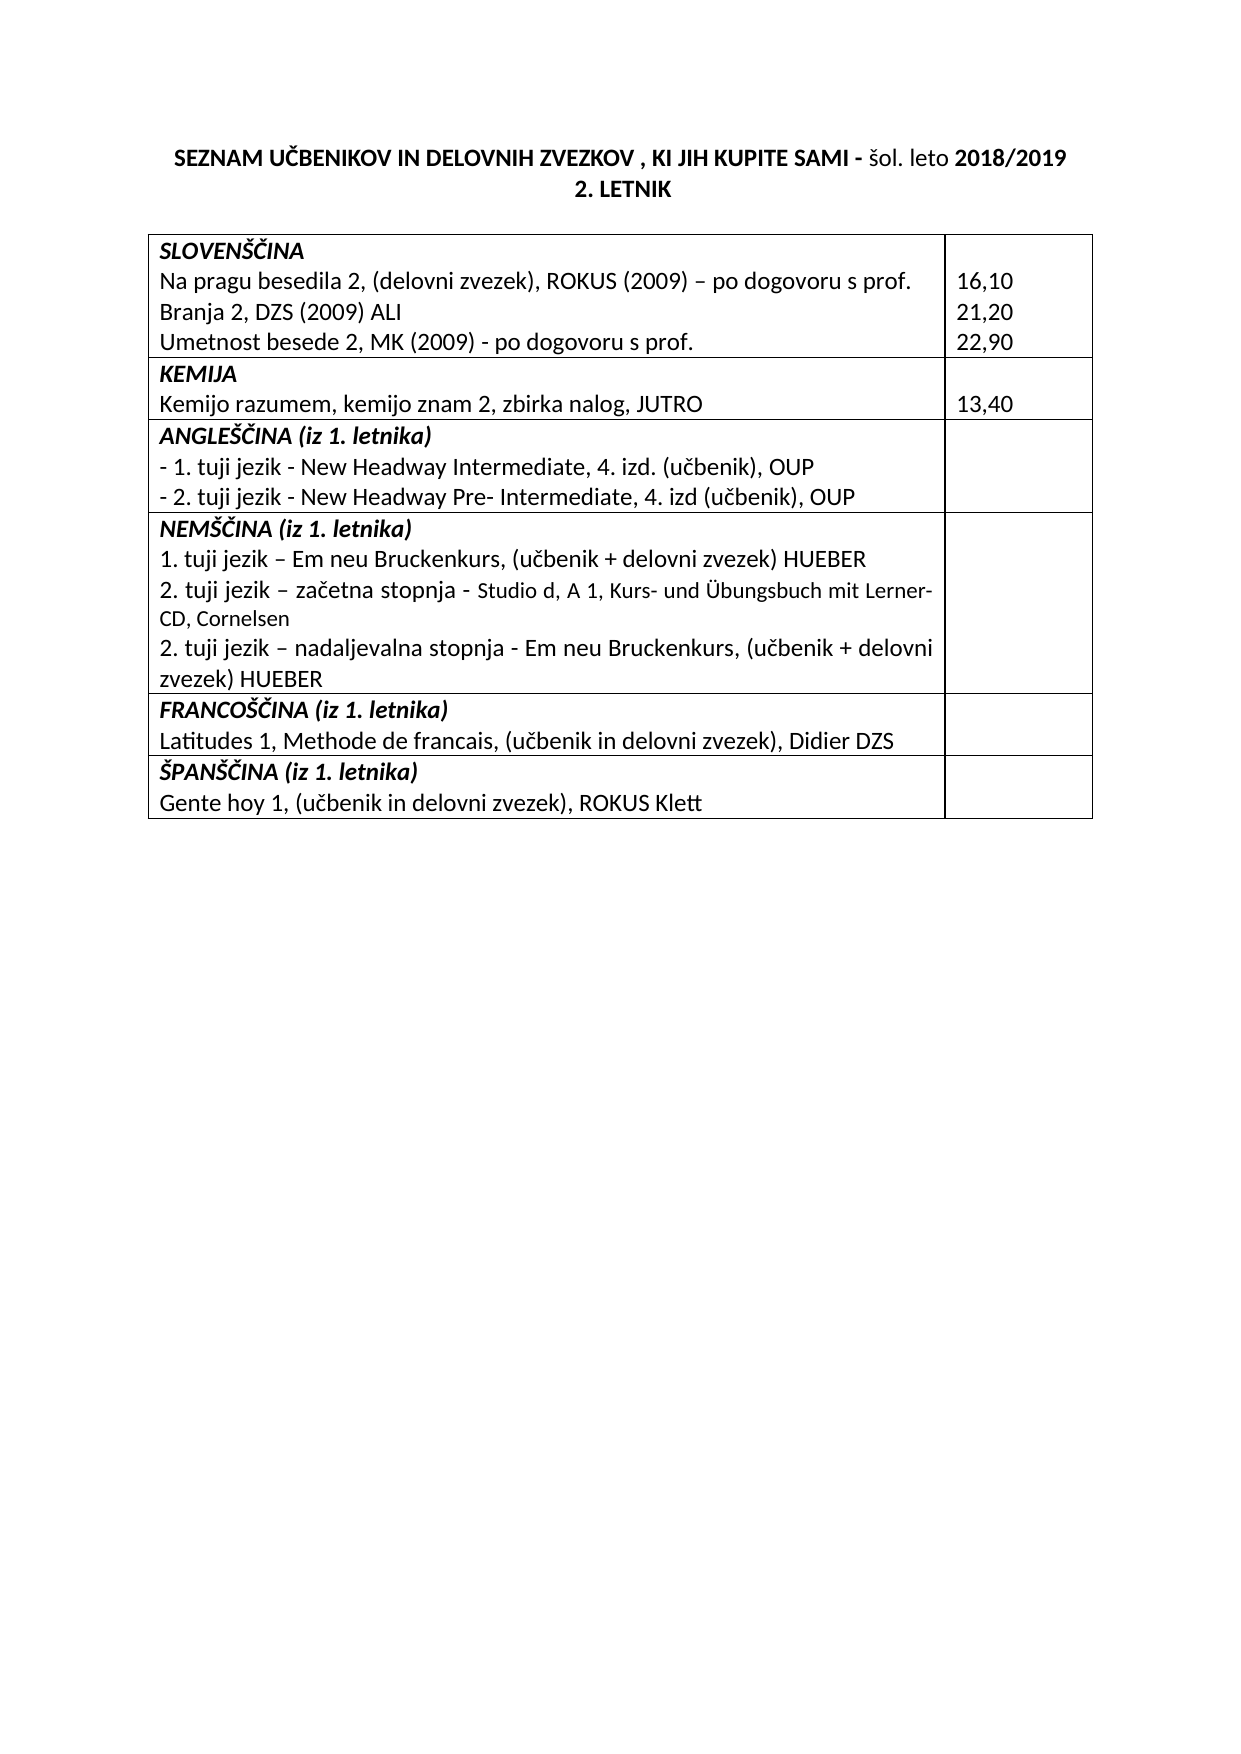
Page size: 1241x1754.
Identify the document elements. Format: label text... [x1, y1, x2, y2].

subtitle 2. LETNIK [148, 173, 1093, 203]
subtitle SEZNAM UČBENIKOV IN DELOVNIH ZVEZKOV , KI JIH KUPITE SAMI - šol. leto 2018/2019 [148, 142, 1093, 173]
table_cell [946, 420, 1092, 512]
table_cell [946, 694, 1092, 755]
table_cell FRANCOŠČINA (iz 1. letnika) Latitudes 1, Methode de francais, (učbenik in delovni zvezek), Didier DZS [149, 694, 944, 755]
table_header 16,10 21,20 22,90 [946, 235, 1092, 357]
table_cell [946, 756, 1092, 817]
table_cell 13,40 [946, 358, 1092, 419]
table_header SLOVENŠČINA Na pragu besedila 2, (delovni zvezek), ROKUS (2009) – po dogovoru s prof. Branja 2, DZS (2009) ALI Umetnost besede 2, MK (2009) - po dogovoru s prof. [149, 235, 944, 357]
table_cell NEMŠČINA (iz 1. letnika) 1. tuji jezik – Em neu Bruckenkurs, (učbenik + delovni zvezek) HUEBER 2. tuji jezik – začetna stopnja - Studio d, A 1, Kurs- und Übungsbuch mit Lerner-CD, Cornelsen 2. tuji jezik – nadaljevalna stopnja - Em neu Bruckenkurs, (učbenik + delovni zvezek) HUEBER [149, 513, 944, 693]
table_cell ANGLEŠČINA (iz 1. letnika) - 1. tuji jezik - New Headway Intermediate, 4. izd. (učbenik), OUP - 2. tuji jezik - New Headway Pre- Intermediate, 4. izd (učbenik), OUP [149, 420, 944, 512]
table_cell KEMIJA Kemijo razumem, kemijo znam 2, zbirka nalog, JUTRO [149, 358, 944, 419]
table_cell [946, 513, 1092, 693]
table_cell ŠPANŠČINA (iz 1. letnika) Gente hoy 1, (učbenik in delovni zvezek), ROKUS Klett [149, 756, 944, 817]
